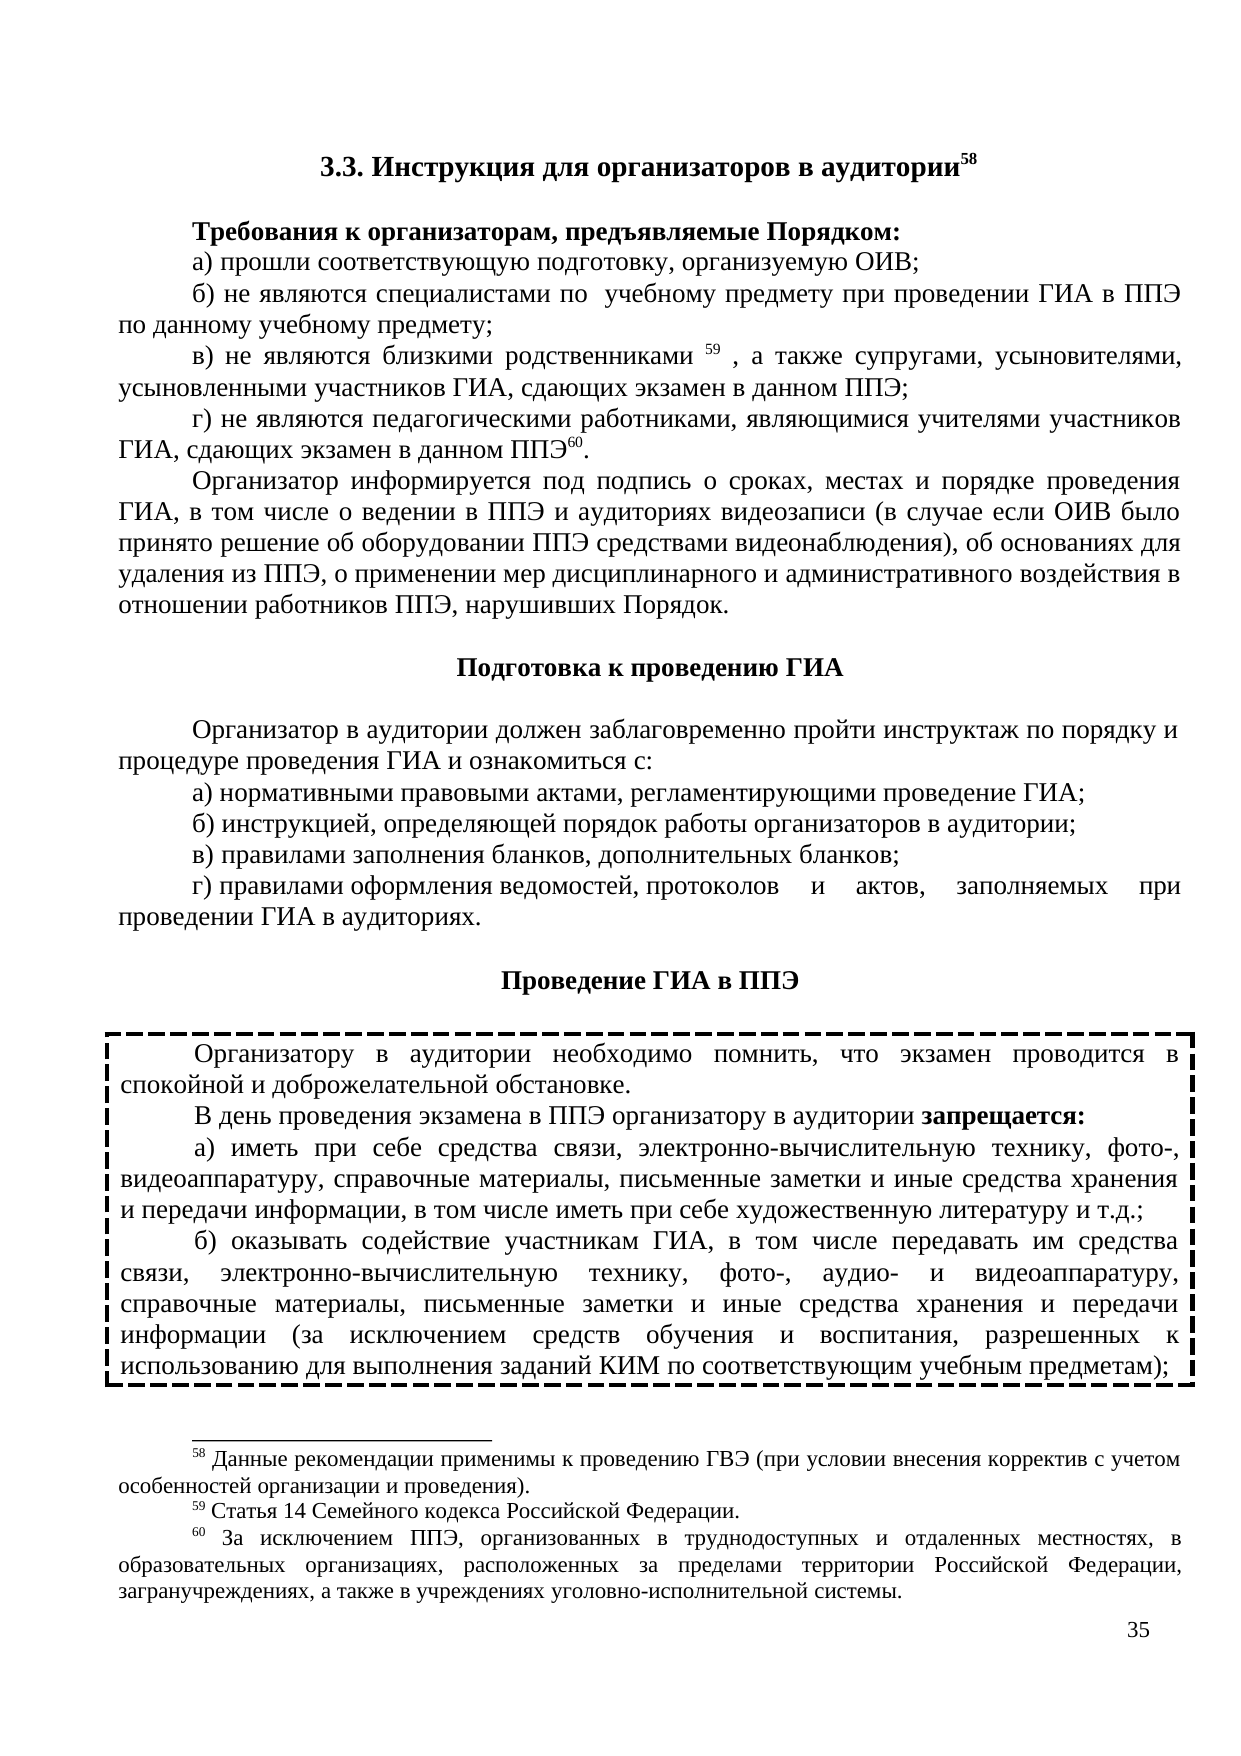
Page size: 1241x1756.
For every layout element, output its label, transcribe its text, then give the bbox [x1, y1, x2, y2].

text г) не являются педагогическими работниками, являющимися учителями участников ГИА, сдающих экзамен в данном ППЭ60. [118, 402, 1182, 464]
subtitle Проведение ГИА в ППЭ [144, 964, 1156, 995]
text Организатор информируется под подпись о сроках, местах и порядке проведения ГИА, в том числе о ведении в ППЭ и аудиториях видеозаписи (в случае если ОИВ было принято решение об оборудовании ППЭ средствами видеонаблюдения), об основаниях для удаления из ППЭ, о применении мер дисциплинарного и административного воздействия в отношении работников ППЭ, нарушивших Порядок. [118, 464, 1182, 620]
text б) не являются специалистами по учебному предмету при проведении ГИА в ППЭ по данному учебному предмету; [118, 277, 1182, 339]
text а) нормативными правовыми актами, регламентирующими проведение ГИА; б) инструкцией, определяющей порядок работы организаторов в аудитории; в) правилами заполнения бланков, дополнительных бланков; [192, 776, 1089, 869]
text 59 Статья 14 Семейного кодекса Российской Федерации. [192, 1498, 1223, 1524]
text 58 Данные рекомендации применимы к проведению ГВЭ (при условии внесения корректив с учетом особенностей организации и проведения). [118, 1445, 1182, 1498]
subtitle Инструкция для организаторов в аудитории58 [320, 149, 1223, 182]
text Организатор в аудитории должен заблаговременно пройти инструктаж по порядку и процедуре проведения ГИА и ознакомиться с: [118, 713, 1184, 776]
subtitle Подготовка к проведению ГИА [144, 652, 1156, 683]
text в) не являются близкими родственниками 59 , а также супругами, усыновителями, усыновленными участников ГИА, сдающих экзамен в данном ППЭ; [118, 339, 1182, 402]
text 60 За исключением ППЭ, организованных в труднодоступных и отдаленных местностях, в образовательных организациях, расположенных за пределами территории Российской Федерации, загранучреждениях, а также в учреждениях уголовно-исполнительной системы. [118, 1524, 1182, 1603]
text а) прошли соответствующую подготовку, организуемую ОИВ; [192, 246, 1223, 277]
subtitle Требования к организаторам, предъявляемые Порядком: [192, 215, 1223, 246]
text г) правилами оформления ведомостей, протоколов и актов, заполняемых при проведении ГИА в аудиториях. [118, 869, 1182, 931]
